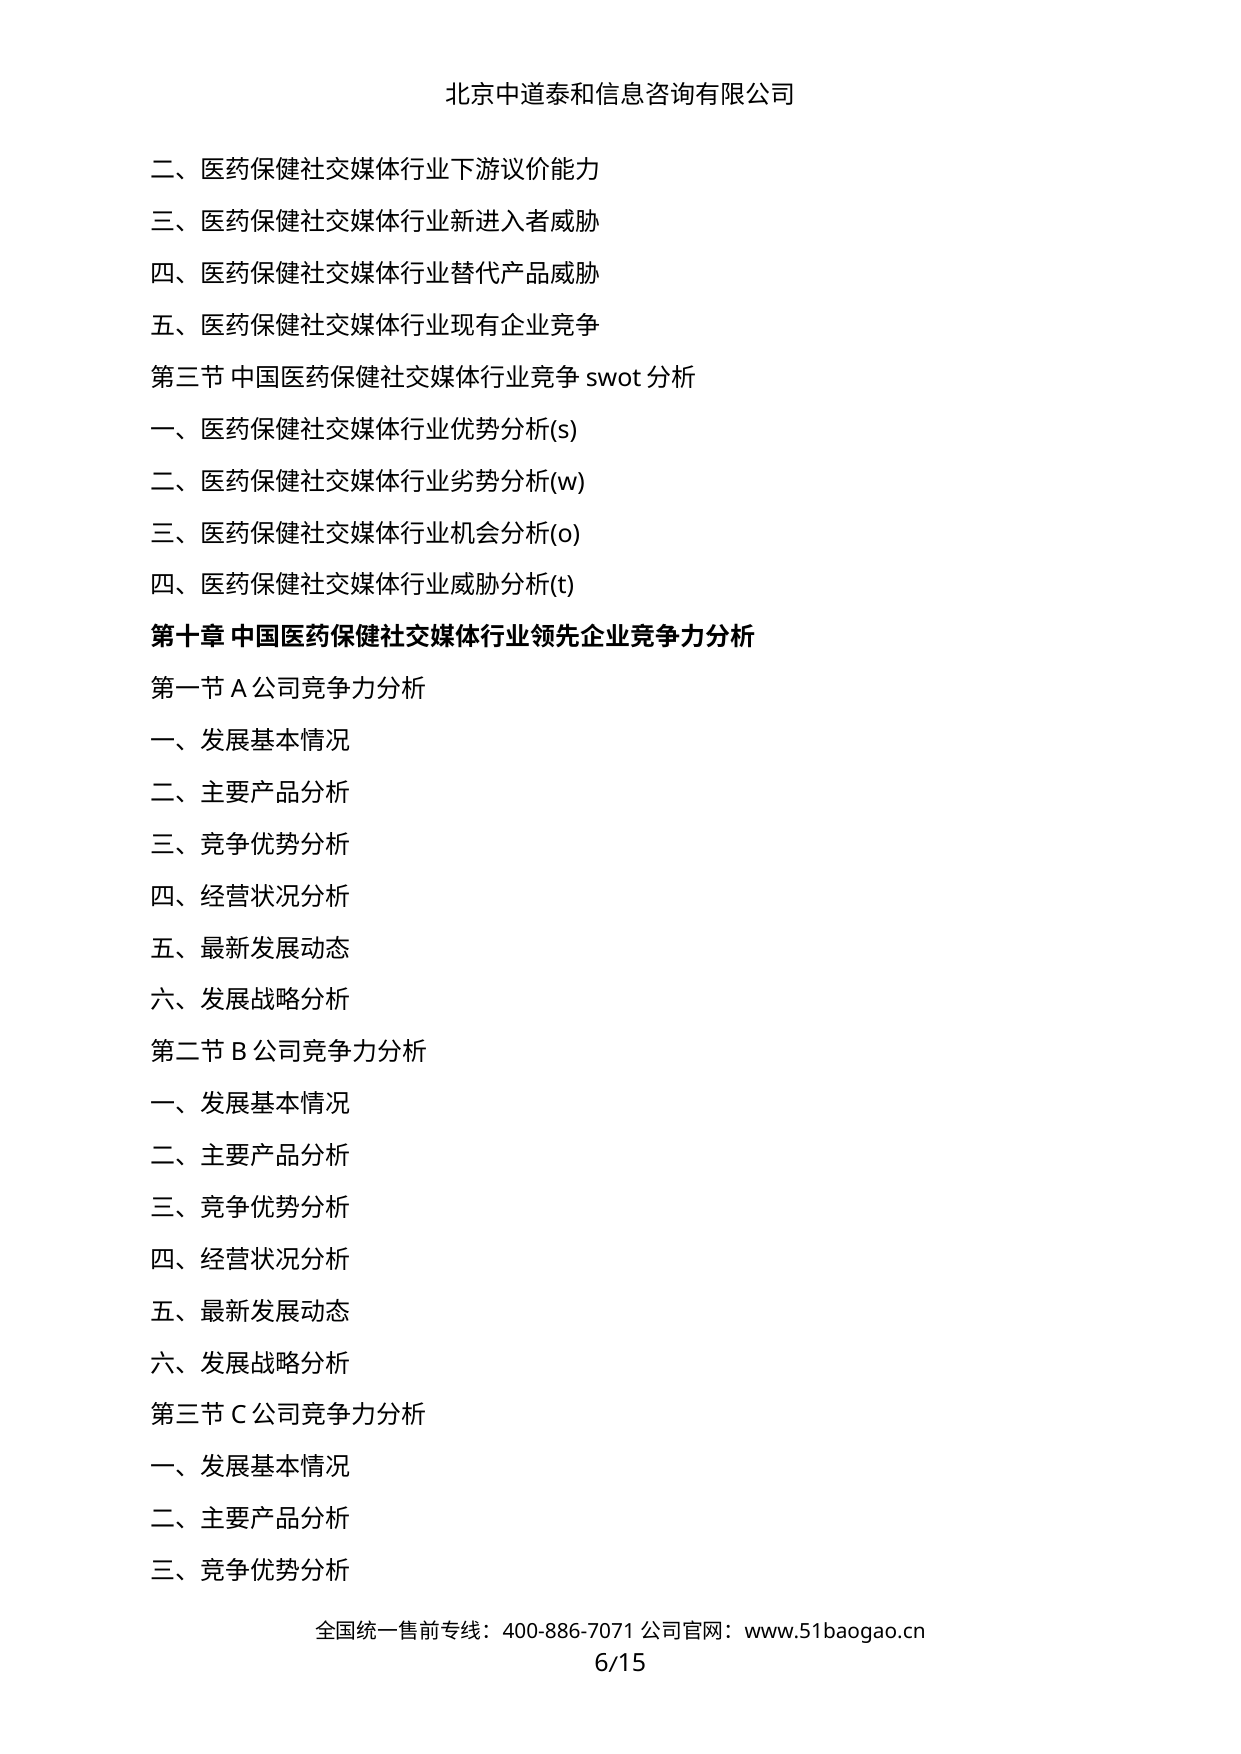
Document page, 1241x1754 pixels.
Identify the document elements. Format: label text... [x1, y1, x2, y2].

text 五、医药保健社交媒体行业现有企业竞争 [150, 306, 1090, 342]
text 四、医药保健社交媒体行业威胁分析(t) [150, 565, 1090, 601]
text 第一节 A公司竞争力分析 [150, 669, 1090, 705]
text 四、医药保健社交媒体行业替代产品威胁 [150, 254, 1090, 290]
text 第三节 中国医药保健社交媒体行业竞争swot分析 [150, 357, 1090, 394]
text 六、发展战略分析 [150, 980, 1090, 1016]
text 二、主要产品分析 [150, 1136, 1090, 1172]
text 二、主要产品分析 [150, 1499, 1090, 1535]
text 第二节 B公司竞争力分析 [150, 1032, 1090, 1068]
text 三、竞争优势分析 [150, 1551, 1090, 1587]
text 一、发展基本情况 [150, 721, 1090, 757]
text 二、主要产品分析 [150, 772, 1090, 809]
text 五、最新发展动态 [150, 1291, 1090, 1327]
text 五、最新发展动态 [150, 928, 1090, 964]
text 四、经营状况分析 [150, 1239, 1090, 1276]
text 三、竞争优势分析 [150, 824, 1090, 861]
text 三、竞争优势分析 [150, 1187, 1090, 1224]
text 六、发展战略分析 [150, 1343, 1090, 1379]
text 二、医药保健社交媒体行业劣势分析(w) [150, 461, 1090, 497]
text 一、发展基本情况 [150, 1084, 1090, 1120]
text 一、发展基本情况 [150, 1447, 1090, 1483]
text 一、医药保健社交媒体行业优势分析(s) [150, 409, 1090, 446]
text 第三节 C公司竞争力分析 [150, 1395, 1090, 1431]
text 第十章 中国医药保健社交媒体行业领先企业竞争力分析 [150, 617, 1090, 653]
text 四、经营状况分析 [150, 876, 1090, 912]
text 三、医药保健社交媒体行业新进入者威胁 [150, 202, 1090, 238]
text 三、医药保健社交媒体行业机会分析(o) [150, 513, 1090, 549]
text 二、医药保健社交媒体行业下游议价能力 [150, 150, 1090, 186]
